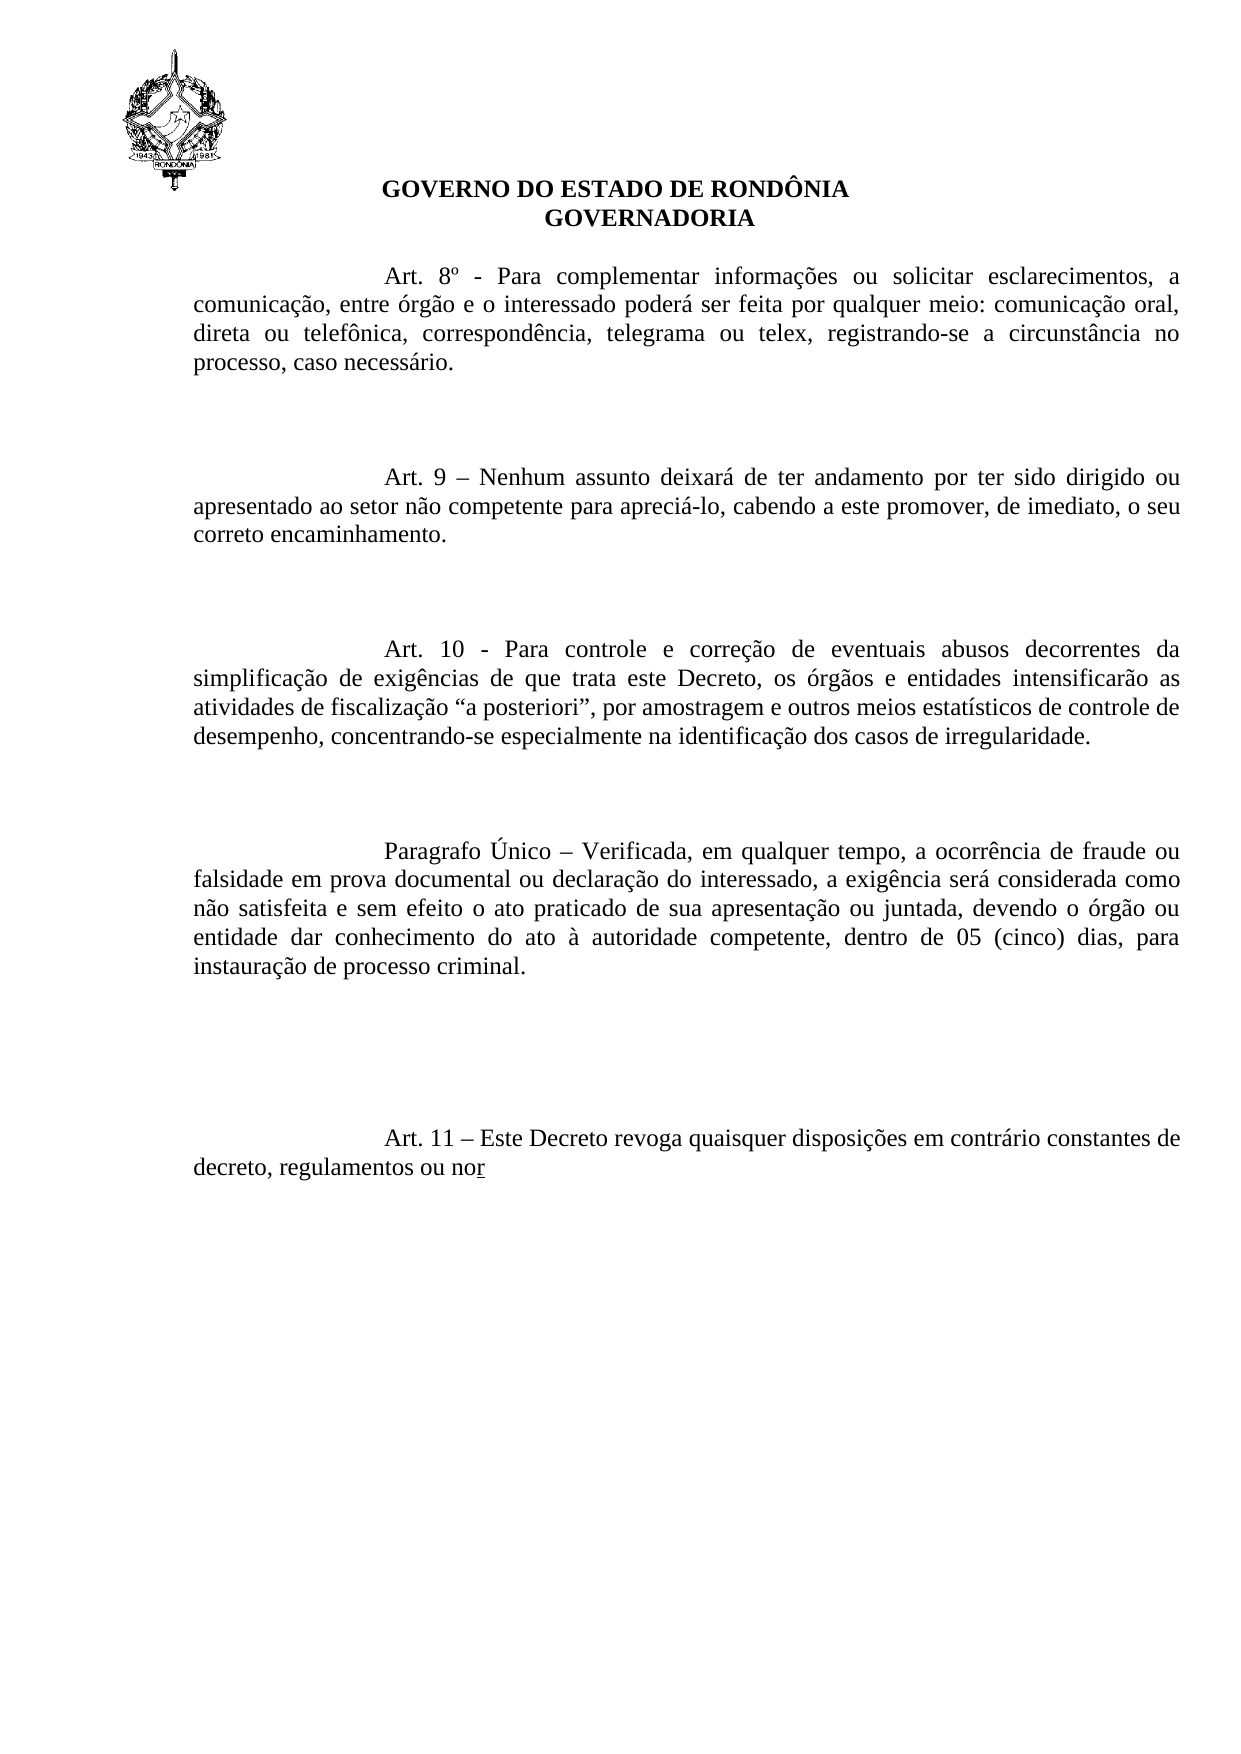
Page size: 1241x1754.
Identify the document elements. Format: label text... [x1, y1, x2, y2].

list Art. 10 - Para controle e correção de eventuais abusos decorrentes da simplificação de exigências de que trata este Decreto, os órgãos e entidades intensificarão as atividades de fiscalização “a posteriori”, por amostragem e outros meios estatísticos de controle de desempenho, concentrando-se especialmente na identificação dos casos de irregularidade. [193, 634, 1181, 749]
list Art. 11 – Este Decreto revoga quaisquer disposições em contrário constantes de decreto, regulamentos ou nor [193, 1123, 1181, 1181]
list Paragrafo Único – Verificada, em qualquer tempo, a ocorrência de fraude ou falsidade em prova documental ou declaração do interessado, a exigência será considerada como não satisfeita e sem efeito o ato praticado de sua apresentação ou juntada, devendo o órgão ou entidade dar conhecimento do ato à autoridade competente, dentro de 05 (cinco) dias, para instauração de processo criminal. [193, 836, 1181, 979]
list Art. 9 – Nenhum assunto deixará de ter andamento por ter sido dirigido ou apresentado ao setor não competente para apreciá-lo, cabendo a este promover, de imediato, o seu correto encaminhamento. [193, 462, 1181, 548]
list Art. 8º - Para complementar informações ou solicitar esclarecimentos, a comunicação, entre órgão e o interessado poderá ser feita por qualquer meio: comunicação oral, direta ou telefônica, correspondência, telegrama ou telex, registrando-se a circunstância no processo, caso necessário. [193, 261, 1181, 376]
